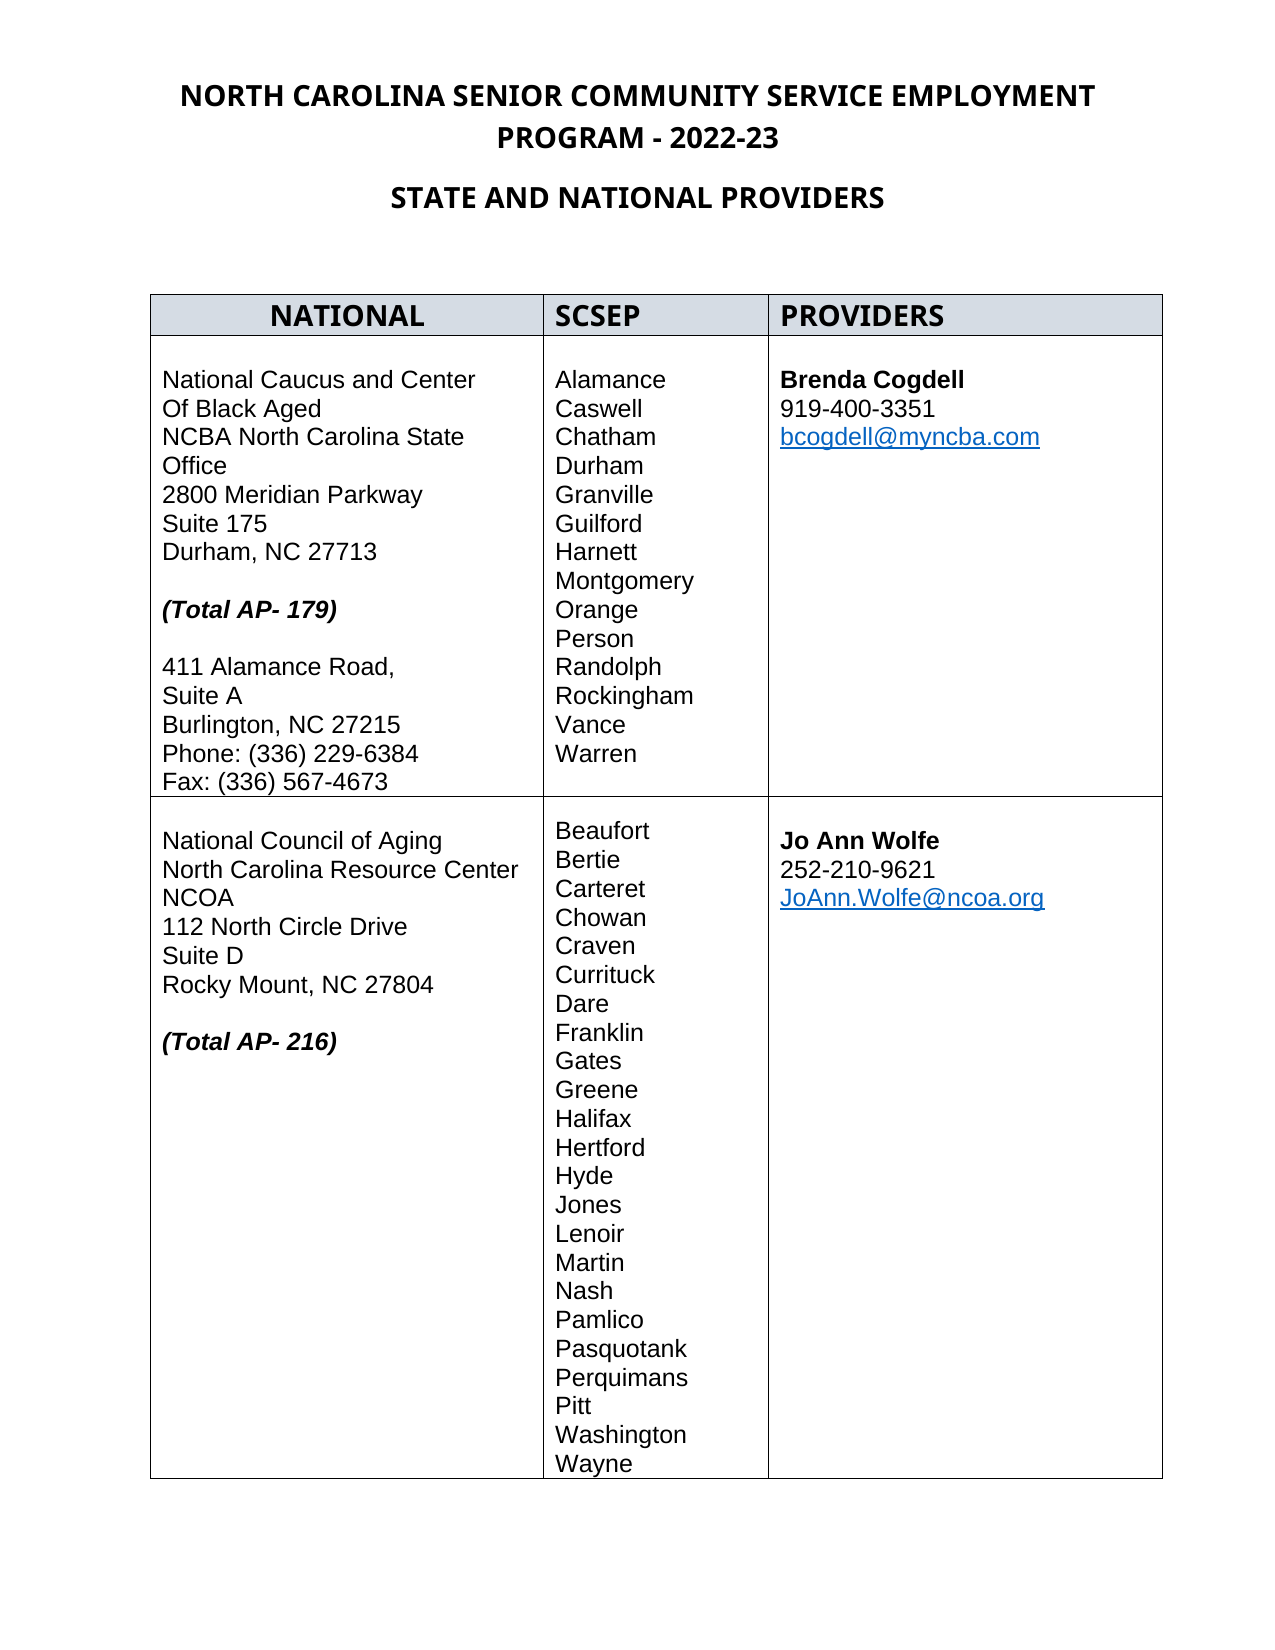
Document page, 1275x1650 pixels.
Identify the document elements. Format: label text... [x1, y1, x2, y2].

table_header NATIONAL [151, 295, 543, 335]
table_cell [151, 797, 543, 1477]
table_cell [769, 797, 1162, 1477]
table_cell Brenda Cogdell 919-400-3351 bcogdell@myncba.com [769, 336, 1162, 796]
table_cell National Caucus and Center Of Black Aged NCBA North Carolina State Office 2800 Meridian Parkway Suite 175 Durham, NC 27713 (Total AP- 179) 411 Alamance Road, Suite A Burlington, NC 27215 Phone: (336) 229-6384 Fax: (336) 567-4673 [151, 336, 543, 796]
table_cell Alamance Caswell Chatham Durham Granville Guilford Harnett Montgomery Orange Person Randolph Rockingham Vance Warren [544, 336, 768, 796]
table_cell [544, 797, 768, 1477]
table_header SCSEP [544, 295, 768, 335]
table_header PROVIDERS [769, 295, 1162, 335]
